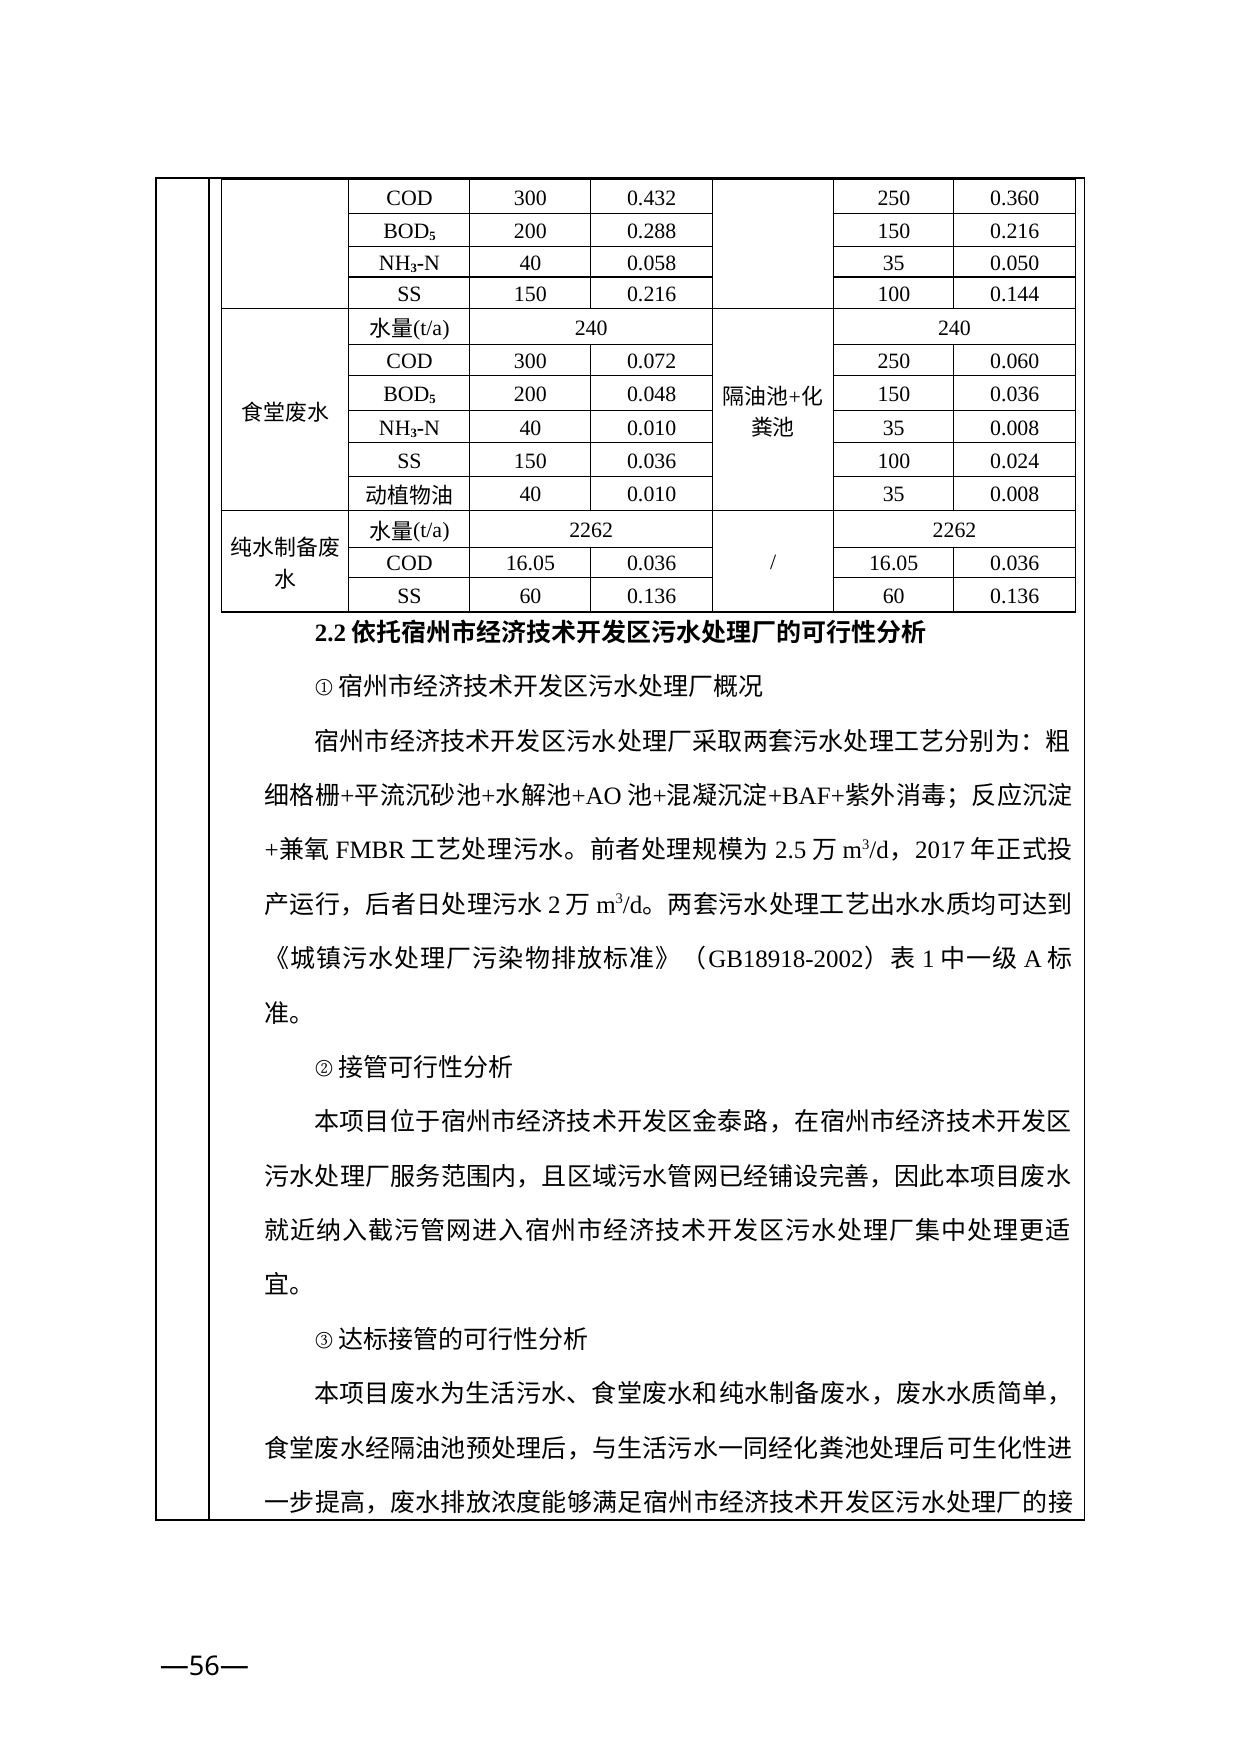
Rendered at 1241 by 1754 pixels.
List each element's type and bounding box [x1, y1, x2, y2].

table_header [157, 179, 208, 1519]
table_header [210, 179, 1084, 1519]
